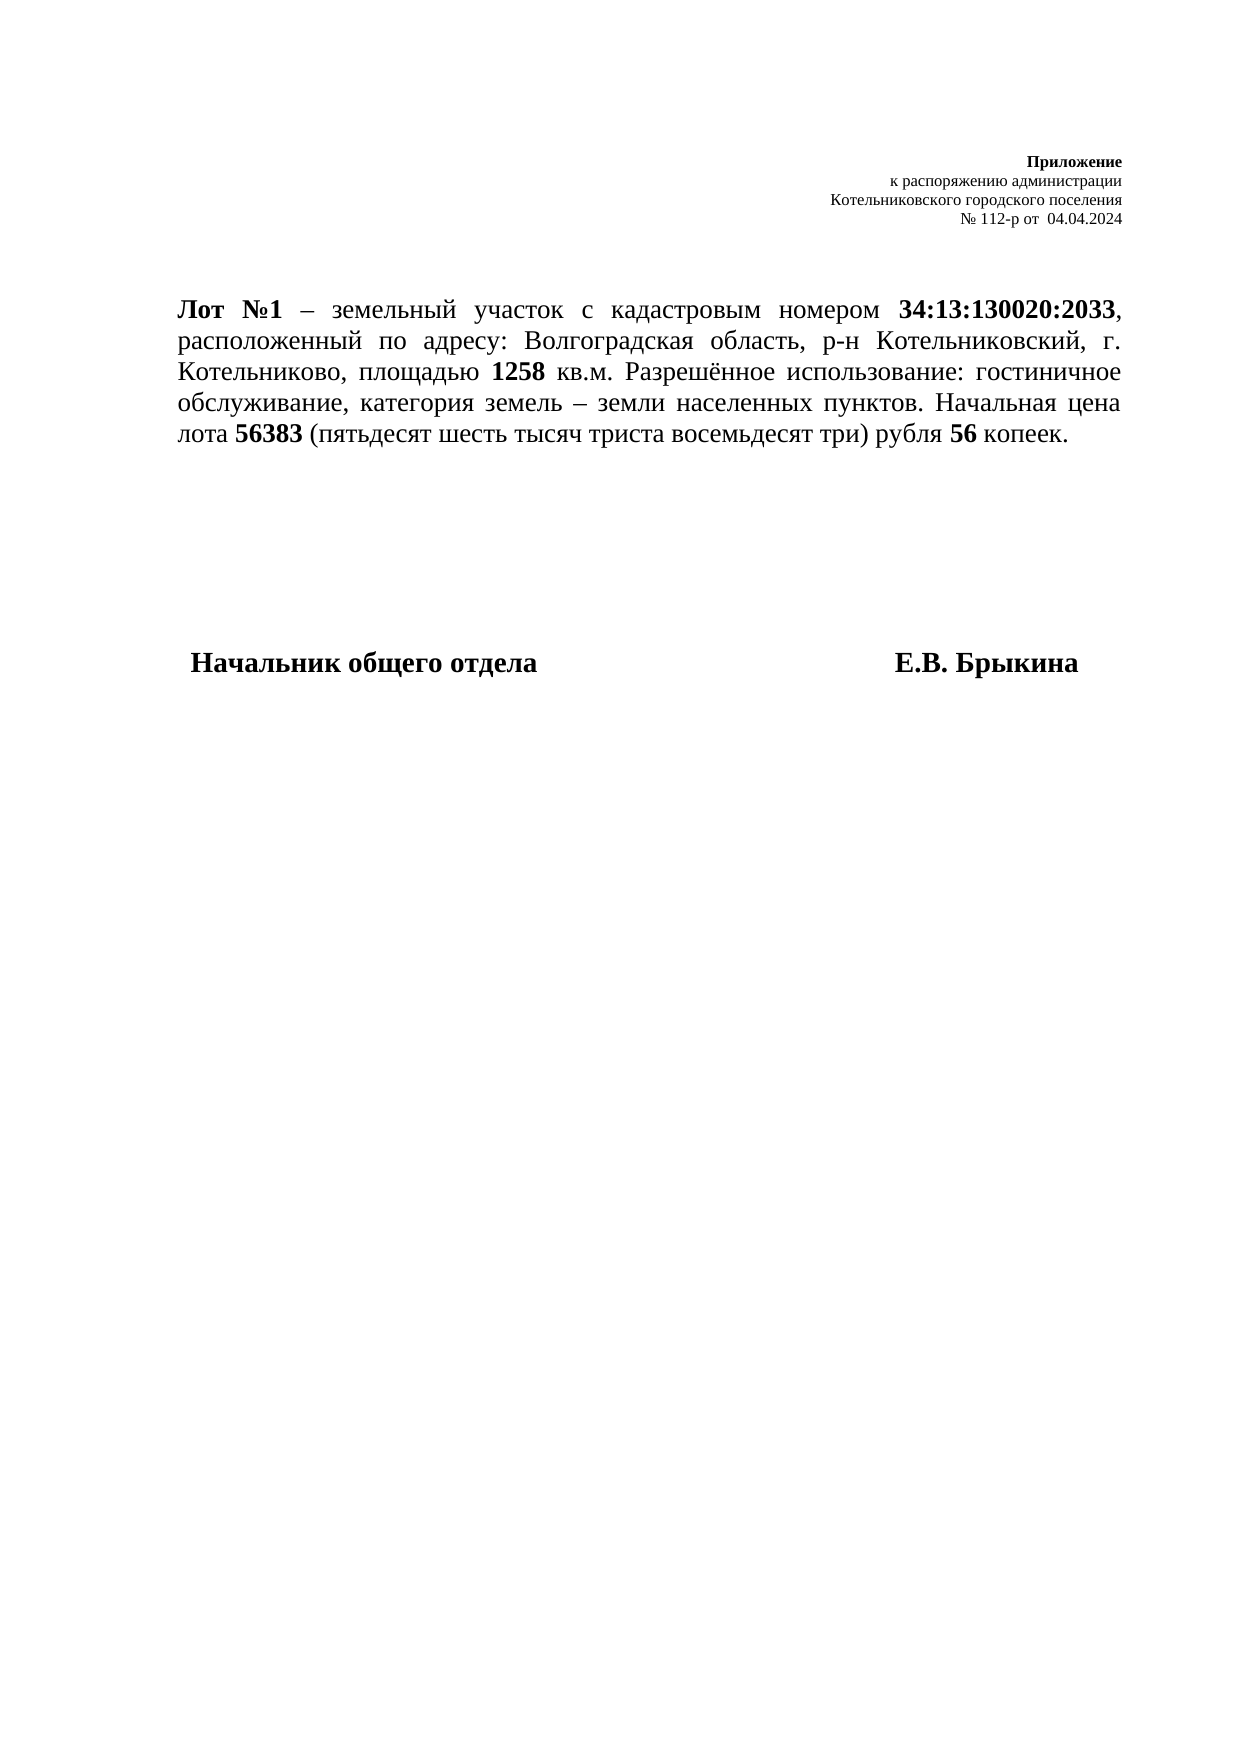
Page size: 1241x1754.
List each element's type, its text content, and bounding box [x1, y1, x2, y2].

text Начальник общего отдела Е.В. Брыкина [59, 645, 1122, 679]
text к распоряжению администрации [59, 171, 1122, 190]
text № 112-р от 04.04.2024 [59, 209, 1122, 228]
text Лот №1 – земельный участок с кадастровым номером 34:13:130020:2033, расположенный по адресу: Волгоградская область, р-н Котельниковский, г. Котельниково, площадью 1258 кв.м. Разрешённое использование: гостиничное обслуживание, категория земель – земли населенных пунктов. Начальная цена лота 56383 (пятьдесят шесть тысяч триста восемьдесят три) рубля 56 копеек. [177, 293, 1122, 449]
text Приложение [59, 152, 1122, 171]
text Котельниковского городского поселения [59, 190, 1122, 209]
